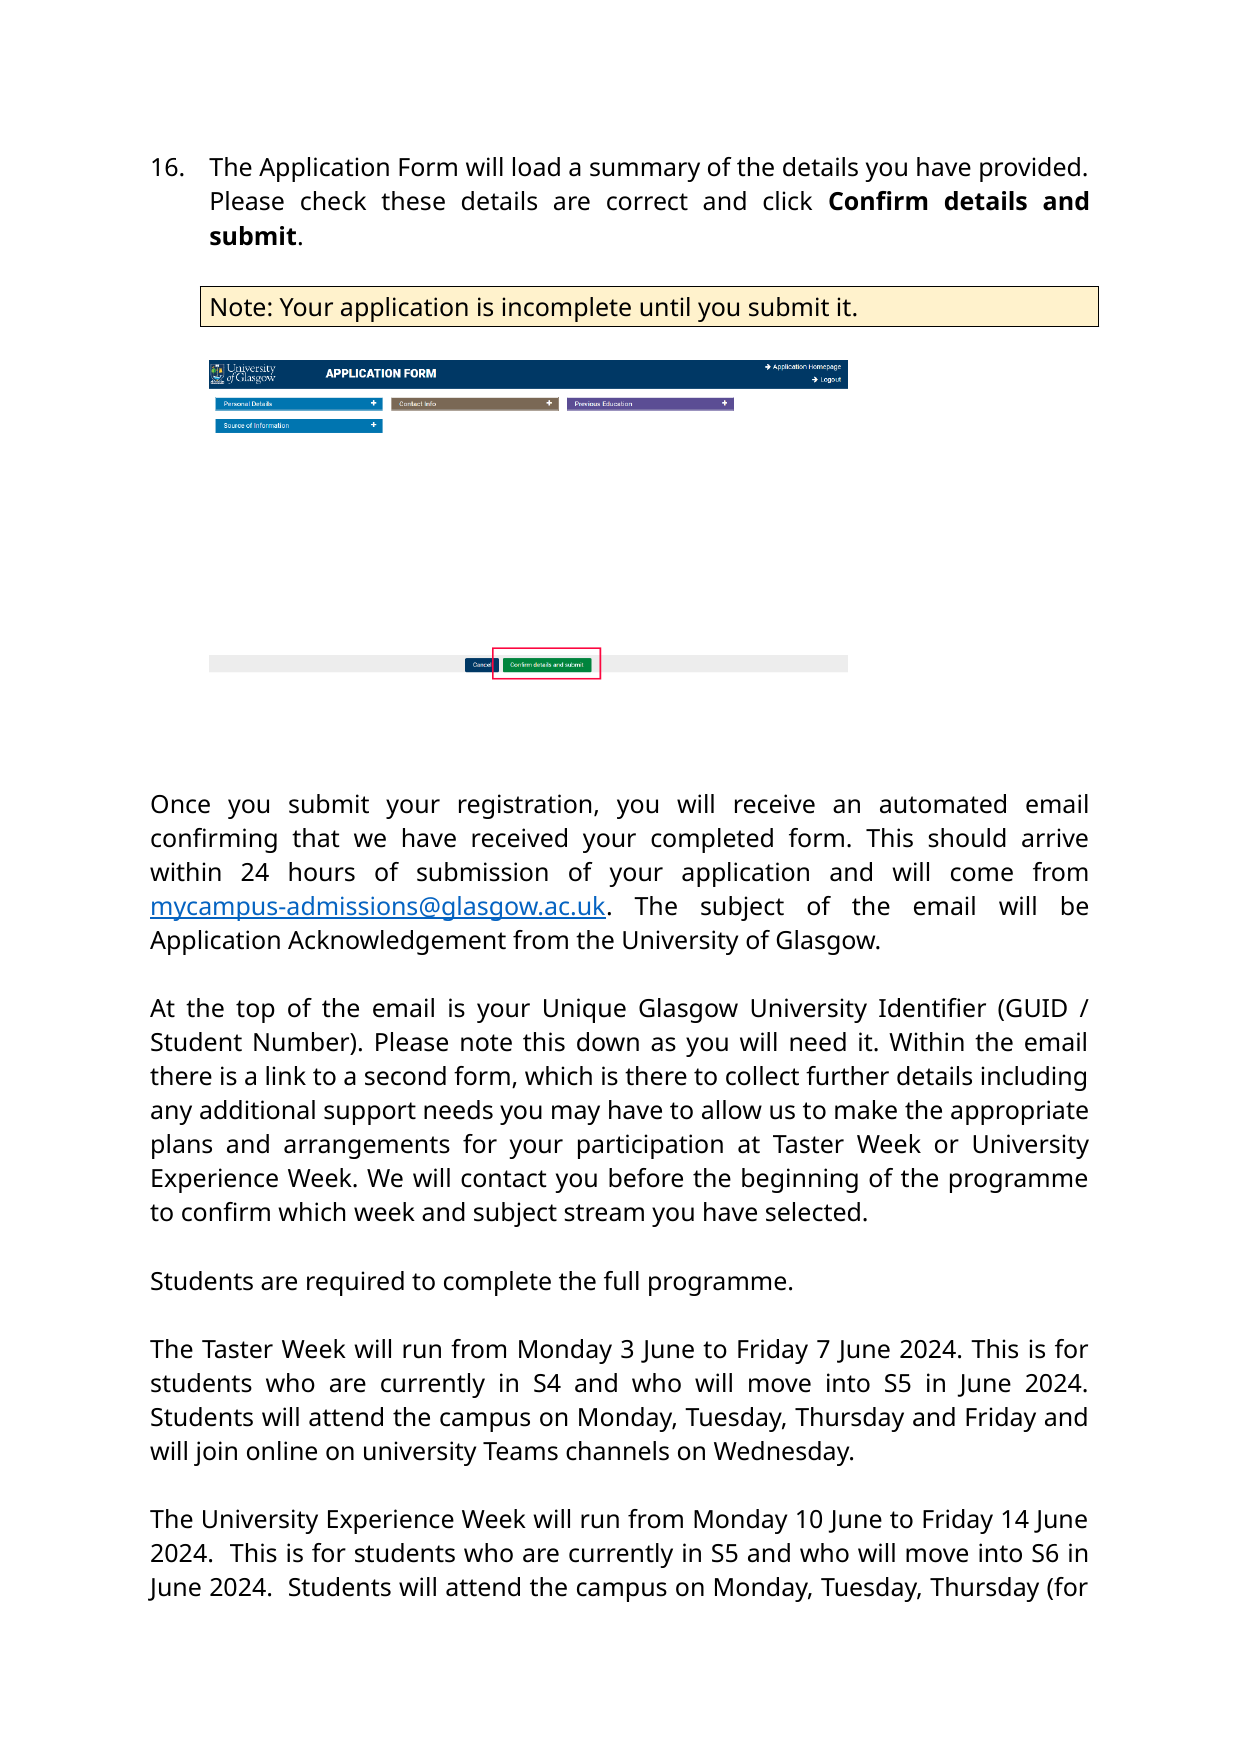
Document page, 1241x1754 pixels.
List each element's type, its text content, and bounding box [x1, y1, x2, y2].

list Note: Your application is incomplete until you submit it. [201, 287, 1098, 326]
list Students are required to complete the full programme. [150, 1263, 1090, 1297]
list Once you submit your registration, you will receive an automated email confirming that we have received your completed form. This should arrive within 24 hours of submission of your application and will come from mycampus-admissions@glasgow.ac.uk. The subject of the email will be Application Acknowledgement from the University of Glasgow. [150, 786, 1090, 957]
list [150, 1502, 1090, 1604]
list The Application Form will load a summary of the details you have provided. Please check these details are correct and click Confirm details and submit. [150, 150, 1090, 252]
picture [209, 360, 848, 684]
list The Taster Week will run from Monday 3 June to Friday 7 June 2024. This is for students who are currently in S4 and who will move into S5 in June 2024. Students will attend the campus on Monday, Tuesday, Thursday and Friday and will join online on university Teams channels on Wednesday. [150, 1331, 1090, 1467]
list At the top of the email is your Unique Glasgow University Identifier (GUID / Student Number). Please note this down as you will need it. Within the email there is a link to a second form, which is there to collect further details including any additional support needs you may have to allow us to make the appropriate plans and arrangements for your participation at Taster Week or University Experience Week. We will contact you before the beginning of the programme to confirm which week and subject stream you have selected. [150, 991, 1090, 1229]
